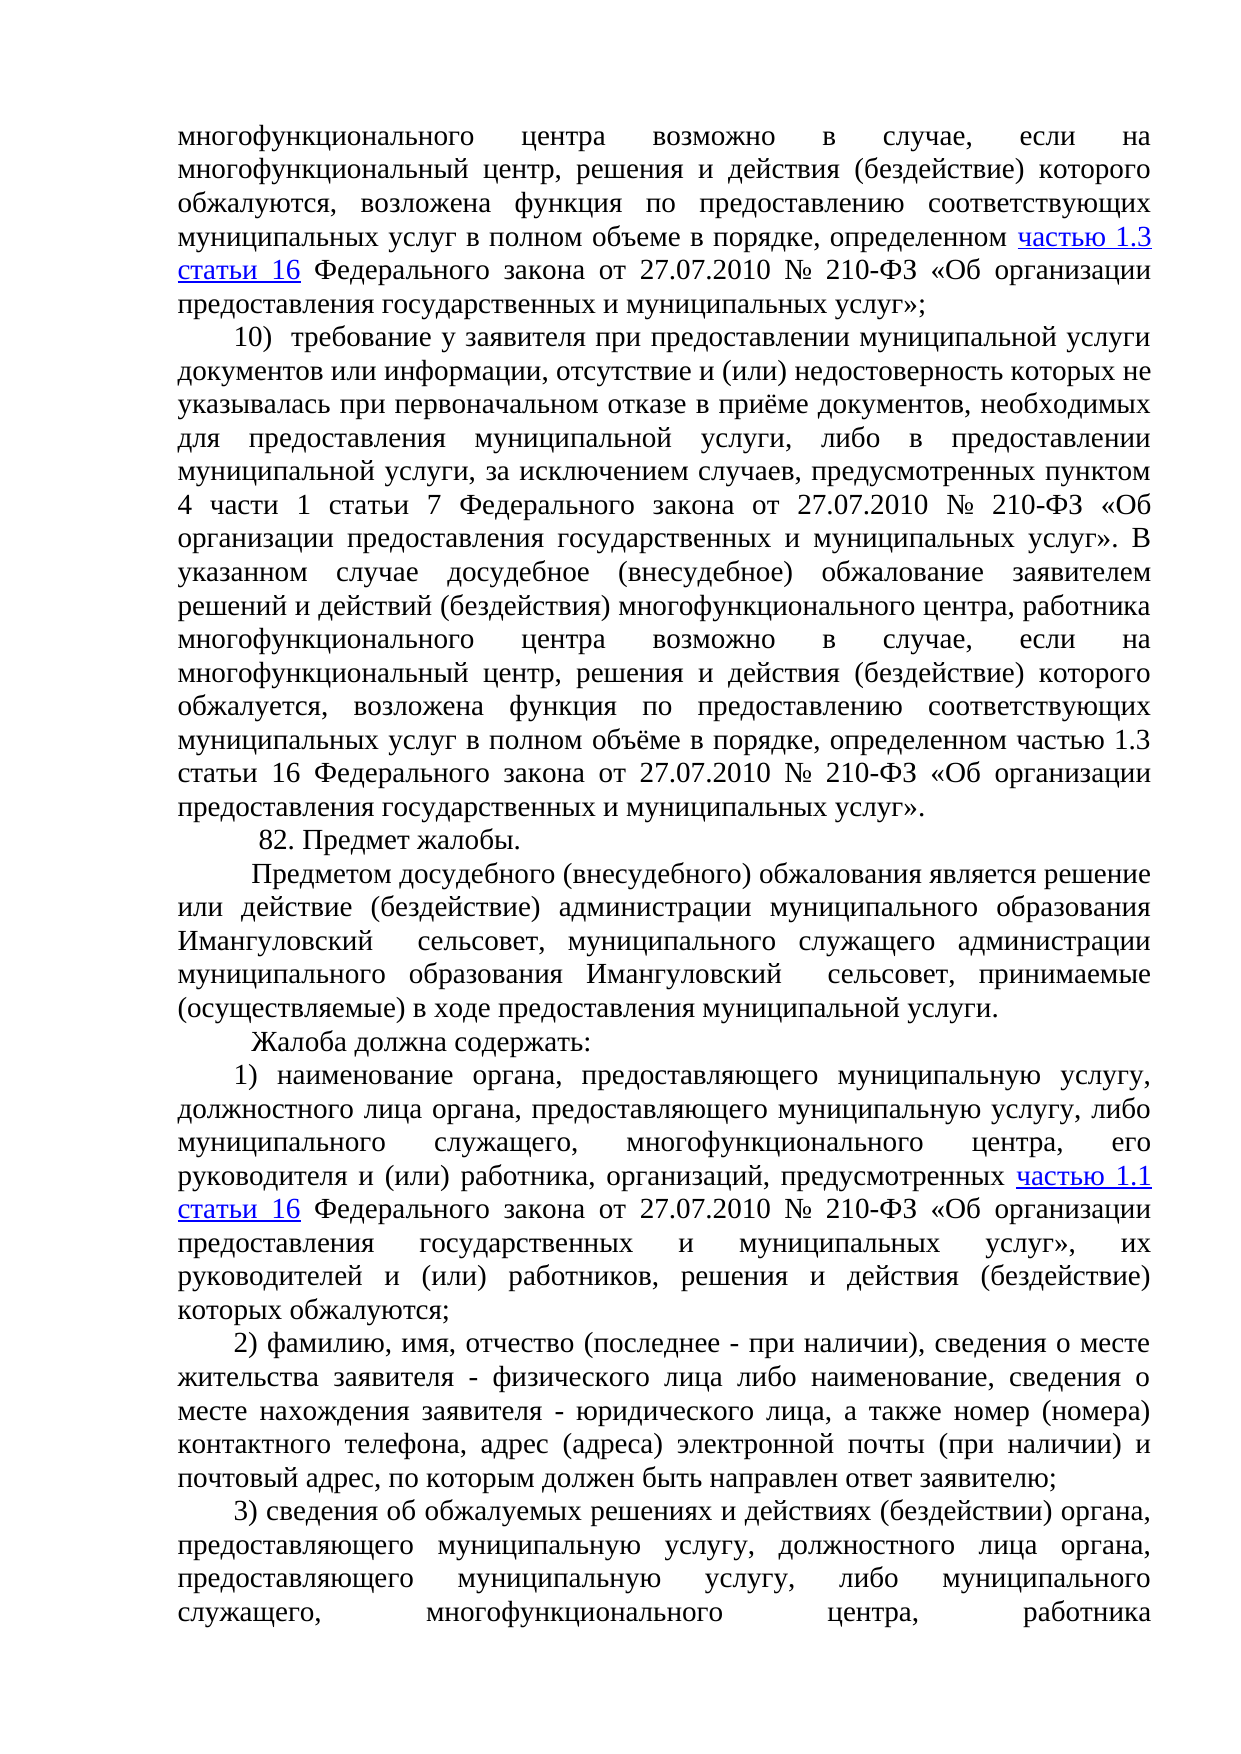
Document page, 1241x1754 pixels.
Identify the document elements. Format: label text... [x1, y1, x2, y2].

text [177, 118, 1152, 319]
text 82. Предмет жалобы. [177, 822, 1152, 856]
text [177, 1493, 1152, 1627]
text Предметом досудебного (внесудебного) обжалования является решение или действие (бездействие) администрации муниципального образования Имангуловский сельсовет, муниципального служащего администрации муниципального образования Имангуловский сельсовет, принимаемые (осуществляемые) в ходе предоставления муниципальной услуги. [177, 856, 1152, 1024]
text 1) наименование органа, предоставляющего муниципальную услугу, должностного лица органа, предоставляющего муниципальную услугу, либо муниципального служащего, многофункционального центра, его руководителя и (или) работника, организаций, предусмотренных частью 1.1 статьи 16 Федерального закона от 27.07.2010 № 210-ФЗ «Об организации предоставления государственных и муниципальных услуг», их руководителей и (или) работников, решения и действия (бездействие) которых обжалуются; [177, 1057, 1152, 1326]
text 2) фамилию, имя, отчество (последнее - при наличии), сведения о месте жительства заявителя - физического лица либо наименование, сведения о месте нахождения заявителя - юридического лица, а также номер (номера) контактного телефона, адрес (адреса) электронной почты (при наличии) и почтовый адрес, по которым должен быть направлен ответ заявителю; [177, 1326, 1152, 1493]
text 10) требование у заявителя при предоставлении муниципальной услуги документов или информации, отсутствие и (или) недостоверность которых не указывалась при первоначальном отказе в приёме документов, необходимых для предоставления муниципальной услуги, либо в предоставлении муниципальной услуги, за исключением случаев, предусмотренных пунктом 4 части 1 статьи 7 Федерального закона от 27.07.2010 № 210-ФЗ «Об организации предоставления государственных и муниципальных услуг». В указанном случае досудебное (внесудебное) обжалование заявителем решений и действий (бездействия) многофункционального центра, работника многофункционального центра возможно в случае, если на многофункциональный центр, решения и действия (бездействие) которого обжалуется, возложена функция по предоставлению соответствующих муниципальных услуг в полном объёме в порядке, определенном частью 1.3 статьи 16 Федерального закона от 27.07.2010 № 210-ФЗ «Об организации предоставления государственных и муниципальных услуг». [177, 319, 1152, 822]
text Жалоба должна содержать: [177, 1024, 1152, 1057]
